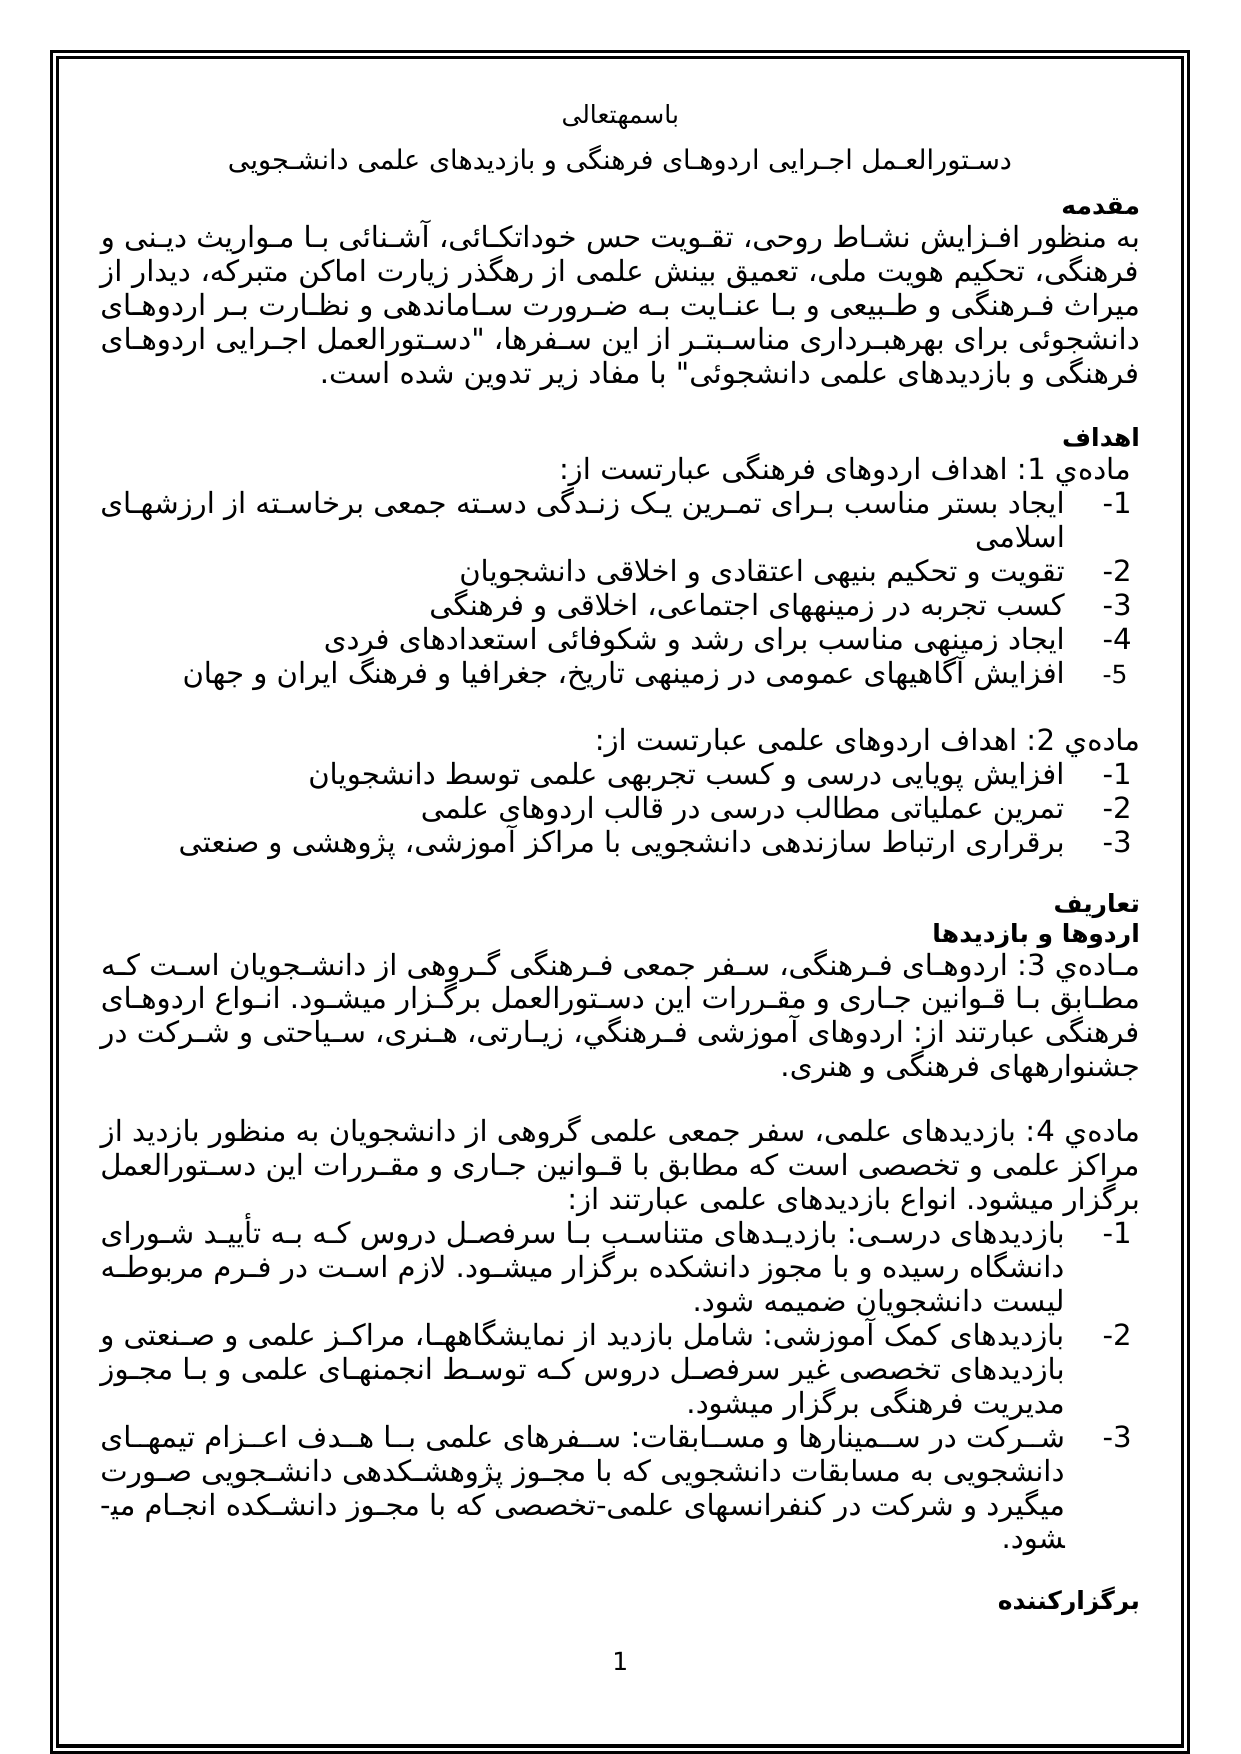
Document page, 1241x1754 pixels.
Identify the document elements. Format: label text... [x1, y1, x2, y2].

text مقدمه [100, 191, 1140, 221]
list افزایش آگاهیهای عمومی در زمینهی تاریخ، جغرافیا و فرهنگ ایران و جهان [100, 656, 1102, 690]
list تمرین عملیاتی مطالب درسی در قالب اردوهای علمی [100, 791, 1102, 825]
list تقویت و تحکیم بنیهی اعتقادی و اخلاقی دانشجویان [100, 554, 1102, 588]
list بازدیدهای درسی: بازدیدهای متناسب با سرفصل دروس که به تأیید شورای دانشگاه رسیده و با مجوز دانشکده برگزار میشود. لازم است در فرم مربوطه لیست دانشجویان ضمیمه شود. [100, 1216, 1102, 1318]
text تعاریف [100, 889, 1140, 919]
text ماده‌ي 4: بازدیدهای علمی، سفر جمعی علمی گروهی از دانشجویان به منظور بازدید از مراکز علمی و تخصصی است که مطابق با قوانین جاری و مقررات این دستورالعمل برگزار میشود. انواع بازدیدهای علمی عبارتند از: [100, 1114, 1140, 1216]
text به منظور افزایش نشاط روحی، تقویت حس خوداتکائی، آشنائی با مواریث دینی و فرهنگی، تحکیم هویت ملی، تعمیق بینش علمی از رهگذر زیارت اماکن متبرکه، دیدار از میراث فرهنگی و طبیعی و با عنایت به ضرورت ساماندهی و نظارت بر اردوهای دانشجوئی برای بهرهبرداری مناسبتر از این سفرها، "دستورالعمل اجرایی اردوهای فرهنگی و بازدیدهای علمی دانشجوئی" با مفاد زیر تدوین شده است. [100, 221, 1140, 390]
text دسـتورالعـمل اجـرایی اردوهـای فرهنگی و بازدیدهای علمی دانشـجویی [100, 144, 1140, 176]
text ماده‌ي 2: اهداف اردوهای علمی عبارتست از: [100, 723, 1140, 757]
list ایجاد بستر مناسب برای تمرین یک زندگی دسته جمعی برخاسته از ارزشهای اسلامی [100, 486, 1102, 554]
text ماده‌ي 1: اهداف اردوهای فرهنگی عبارتست از: [100, 452, 1140, 486]
list بازدیدهای کمک آموزشی: شامل بازدید از نمایشگاهها، مراکز علمی و صنعتی و بازدیدهای تخصصی غیر سرفصل دروس که توسط انجمنهای علمی و با مجوز مدیریت فرهنگی برگزار میشود. [100, 1318, 1102, 1420]
list افزایش پویایی درسی و کسب تجربهی علمی توسط دانشجویان [100, 757, 1102, 791]
list برقراری ارتباط سازندهی دانشجویی با مراکز آموزشی، پژوهشی و صنعتی [100, 825, 1102, 859]
list شرکت در سمینارها و مسابقات: سفرهای علمی با هدف اعزام تیمهای دانشجویی به مسابقات دانشجویی که با مجوز پژوهشکدهی دانشجویی صورت میگیرد و شرکت در کنفرانسهای علمی-تخصصی که با مجوز دانشکده انجام میشود. [100, 1420, 1102, 1556]
text ماده‌ي 3: اردوهای فرهنگی، سفر جمعی فرهنگی گروهی از دانشجویان است که مطابق با قوانین جاری و مقررات این دستورالعمل برگزار میشود. انواع اردوهای فرهنگی عبارتند از: اردوهای آموزشی فرهنگي، زیارتی، هنری، سیاحتی و شرکت در جشنوارههای فرهنگی و هنری. [100, 948, 1140, 1084]
list ایجاد زمینهی مناسب برای رشد و شکوفائی استعدادهای فردی [100, 622, 1102, 656]
text اهداف [100, 423, 1140, 452]
text برگزارکننده [100, 1586, 1140, 1615]
text اردوها و بازديدها [100, 919, 1140, 948]
list کسب تجربه در زمینههای اجتماعی، اخلاقی و فرهنگی [100, 588, 1102, 622]
text باسمهتعالی [100, 100, 1140, 129]
